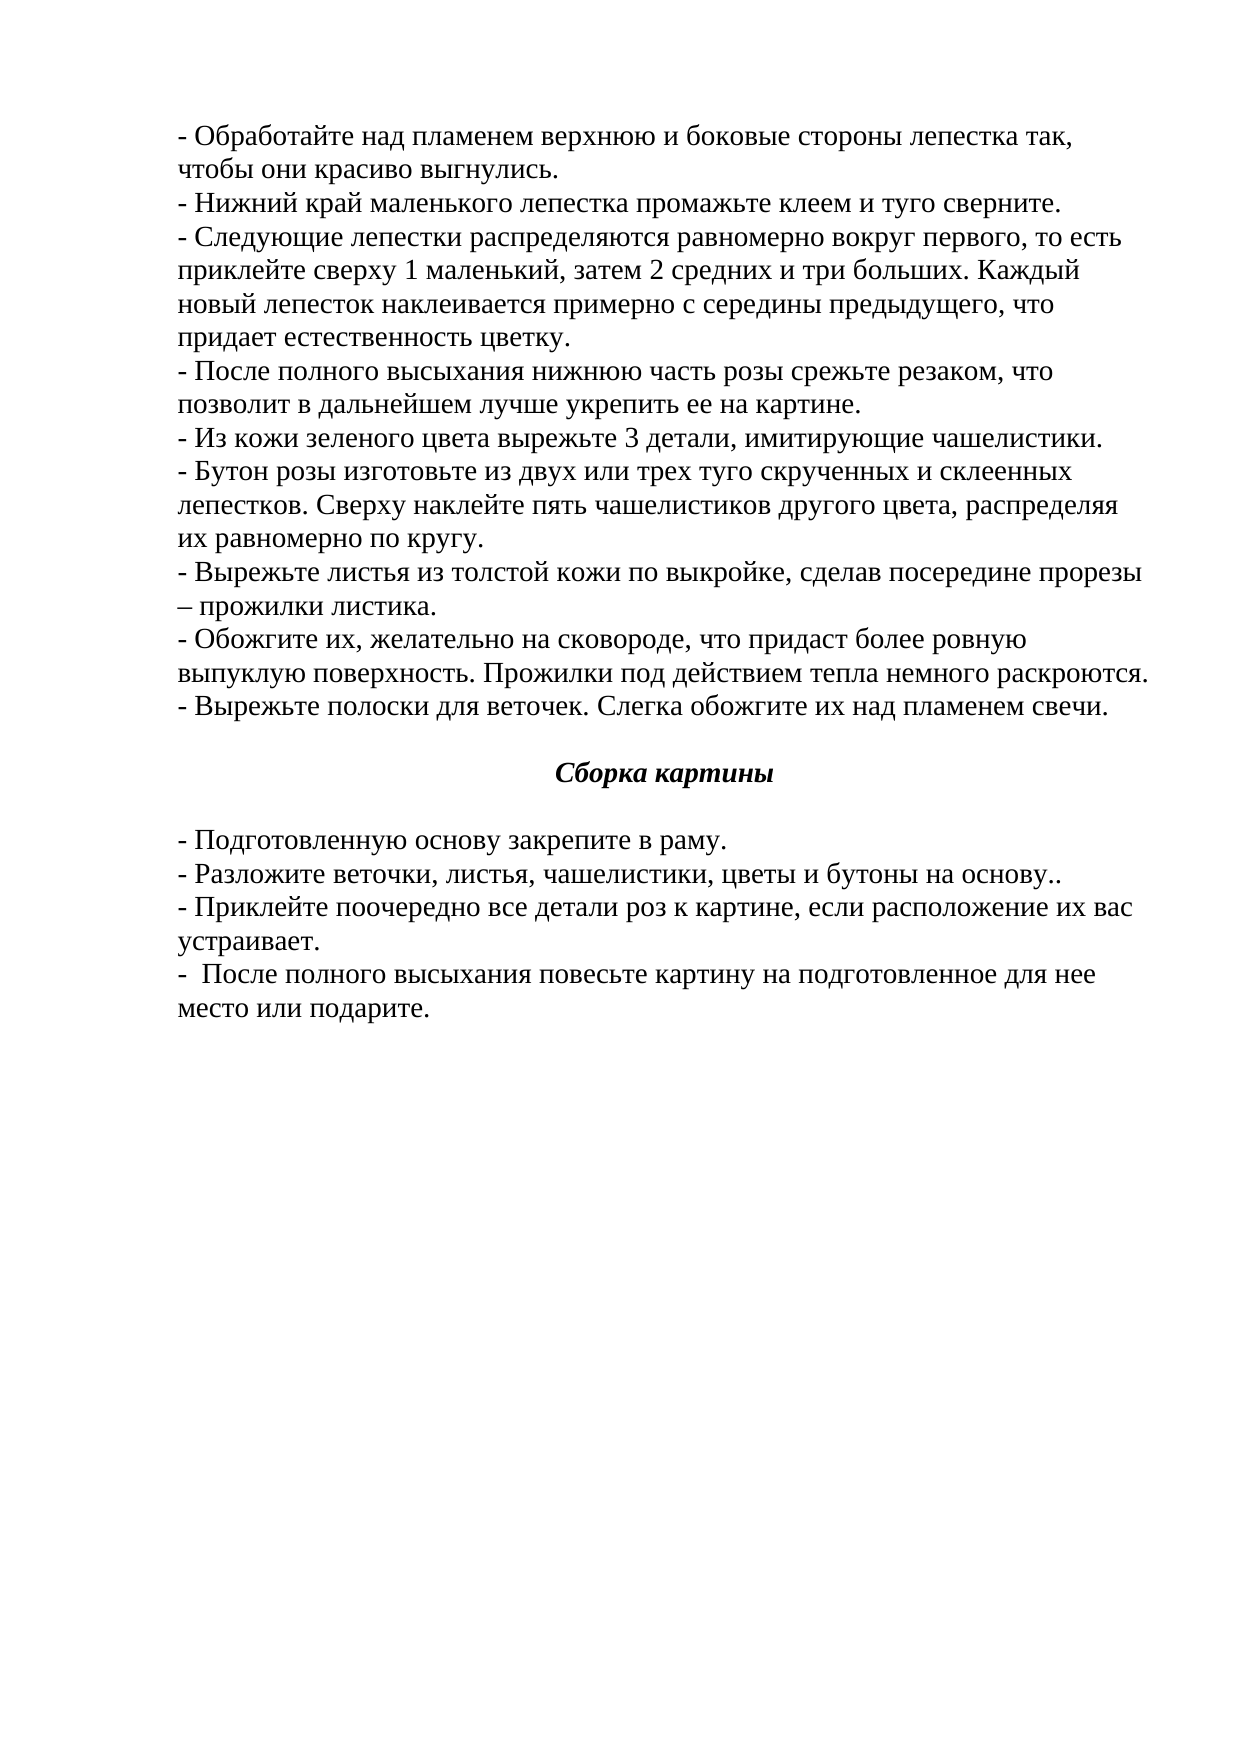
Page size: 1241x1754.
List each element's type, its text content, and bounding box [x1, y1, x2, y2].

text - Обработайте над пламенем верхнюю и боковые стороны лепестка так, чтобы они красиво выгнулись. [177, 118, 1152, 185]
text - Приклейте поочередно все детали роз к картине, если расположение их вас устраивает. [177, 889, 1152, 957]
text - Нижний край маленького лепестка промажьте клеем и туго сверните. [177, 185, 1152, 219]
text - Обожгите их, желательно на сковороде, что придаст более ровную выпуклую поверхность. Прожилки под действием тепла немного раскроются. [177, 621, 1152, 688]
text - Следующие лепестки распределяются равномерно вокруг первого, то есть приклейте сверху 1 маленький, затем 2 средних и три больших. Каждый новый лепесток наклеивается примерно с середины предыдущего, что придает естественность цветку. [177, 219, 1152, 353]
text - После полного высыхания нижнюю часть розы срежьте резаком, что позволит в дальнейшем лучше укрепить ее на картине. [177, 353, 1152, 420]
text - Бутон розы изготовьте из двух или трех туго скрученных и склеенных лепестков. Сверху наклейте пять чашелистиков другого цвета, распределяя их равномерно по кругу. [177, 453, 1152, 554]
text - После полного высыхания повесьте картину на подготовленное для нее место или подарите. [177, 957, 1152, 1024]
text - Подготовленную основу закрепите в раму. [177, 822, 1152, 856]
text Сборка картины [177, 755, 1152, 789]
text - Разложите веточки, листья, чашелистики, цветы и бутоны на основу.. [177, 856, 1152, 889]
text - Вырежьте листья из толстой кожи по выкройке, сделав посередине прорезы – прожилки листика. [177, 554, 1152, 621]
text - Из кожи зеленого цвета вырежьте 3 детали, имитирующие чашелистики. [177, 420, 1152, 453]
text - Вырежьте полоски для веточек. Слегка обожгите их над пламенем свечи. [177, 688, 1152, 722]
